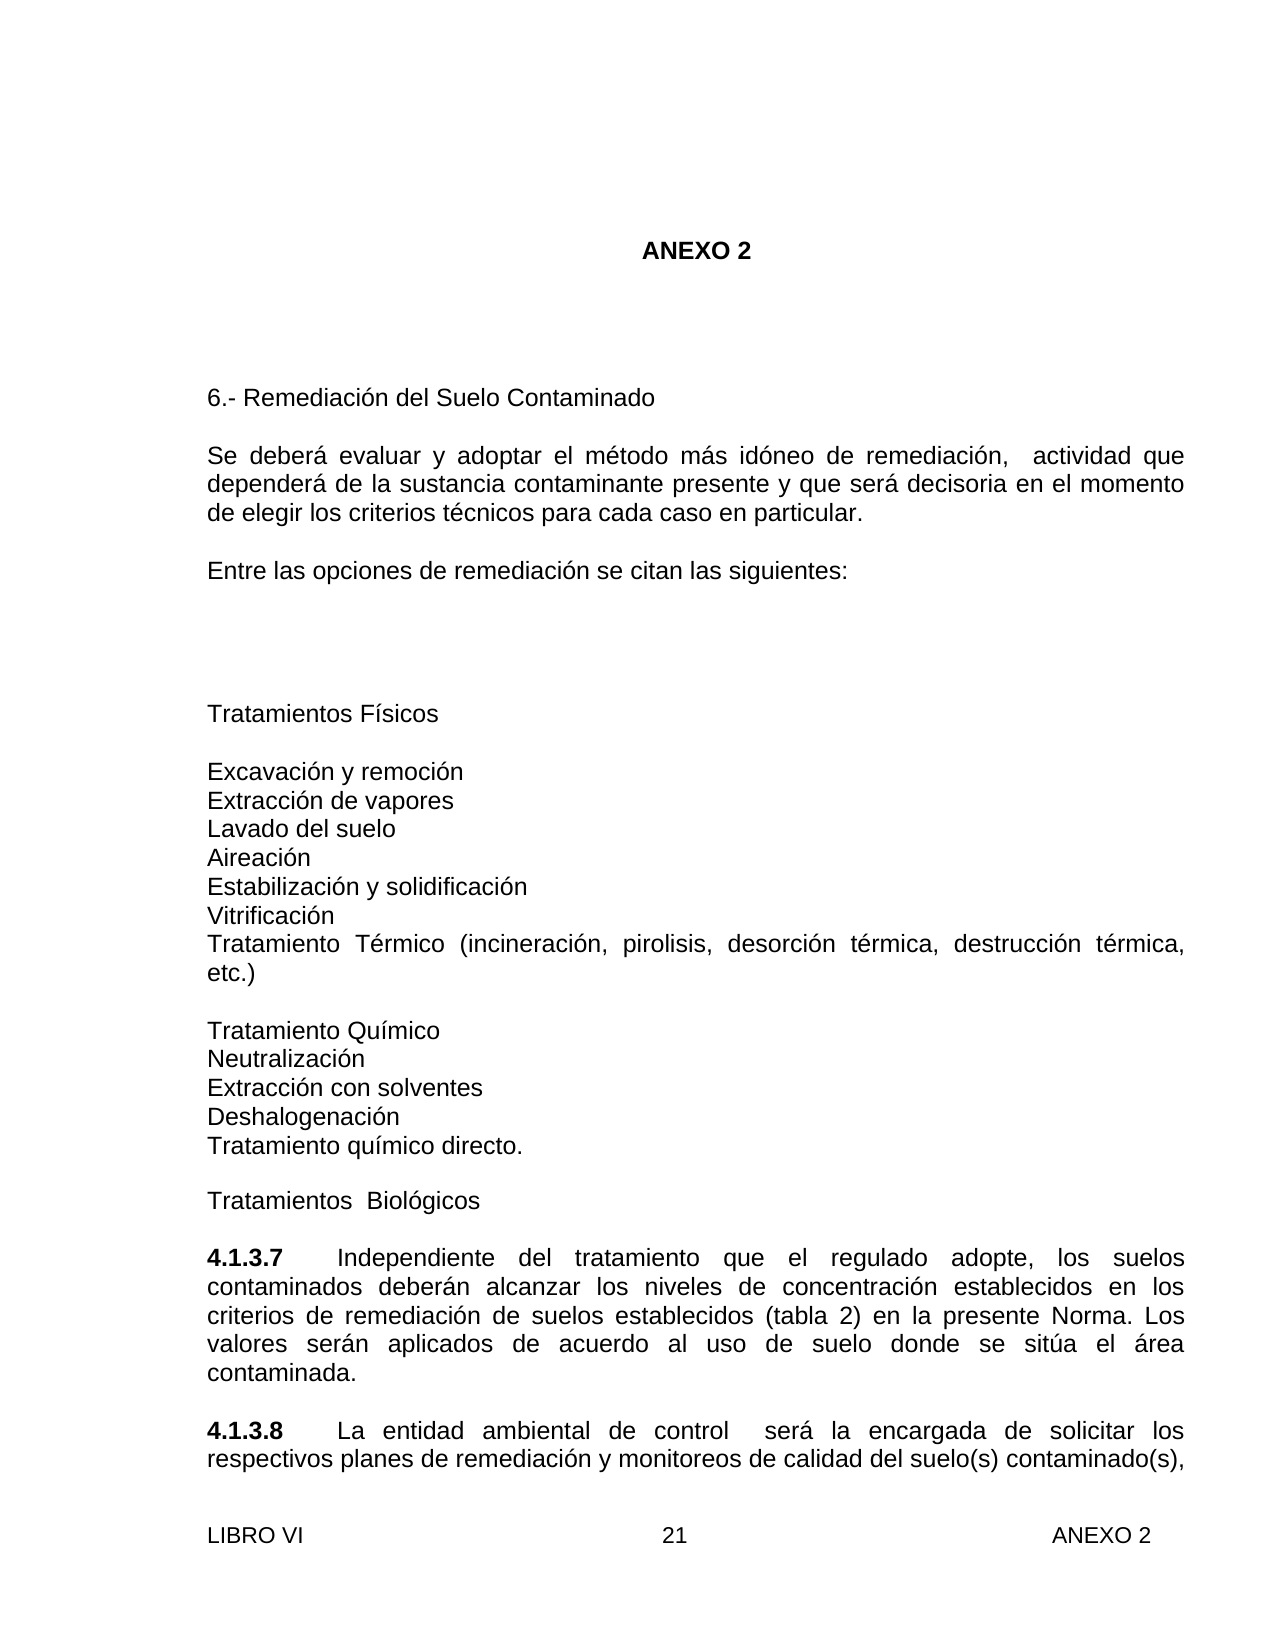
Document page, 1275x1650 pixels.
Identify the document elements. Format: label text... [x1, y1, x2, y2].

text Tratamiento Térmico (incineración, pirolisis, desorción térmica, destrucción térmica, etc.) [207, 929, 1186, 987]
text 6.- Remediación del Suelo Contaminado [207, 383, 1186, 412]
text Extracción de vapores [207, 786, 1186, 814]
text Tratamiento Químico [207, 1016, 1186, 1044]
text Estabilización y solidificación [207, 872, 1186, 901]
text Vitrificación [207, 901, 1186, 929]
text Tratamientos Físicos [207, 699, 1186, 728]
text Neutralización [207, 1044, 1186, 1073]
text Tratamiento químico directo. [207, 1131, 1186, 1159]
text Excavación y remoción [207, 757, 1186, 786]
text Aireación [207, 843, 1186, 872]
text Se deberá evaluar y adoptar el método más idóneo de remediación, actividad que dependerá de la sustancia contaminante presente y que será decisoria en el momento de elegir los criterios técnicos para cada caso en particular. [207, 441, 1186, 527]
text Deshalogenación [207, 1102, 1186, 1131]
text 4.1.3.7 Independiente del tratamiento que el regulado adopte, los suelos contaminados deberán alcanzar los niveles de concentración establecidos en los criterios de remediación de suelos establecidos (tabla 2) en la presente Norma. Los valores serán aplicados de acuerdo al uso de suelo donde se sitúa el área contaminada. [207, 1243, 1186, 1387]
text Lavado del suelo [207, 814, 1186, 843]
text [207, 1416, 1186, 1473]
text Entre las opciones de remediación se citan las siguientes: [207, 556, 1186, 584]
text Tratamientos Biológicos [207, 1186, 1186, 1214]
text Extracción con solventes [207, 1073, 1186, 1102]
